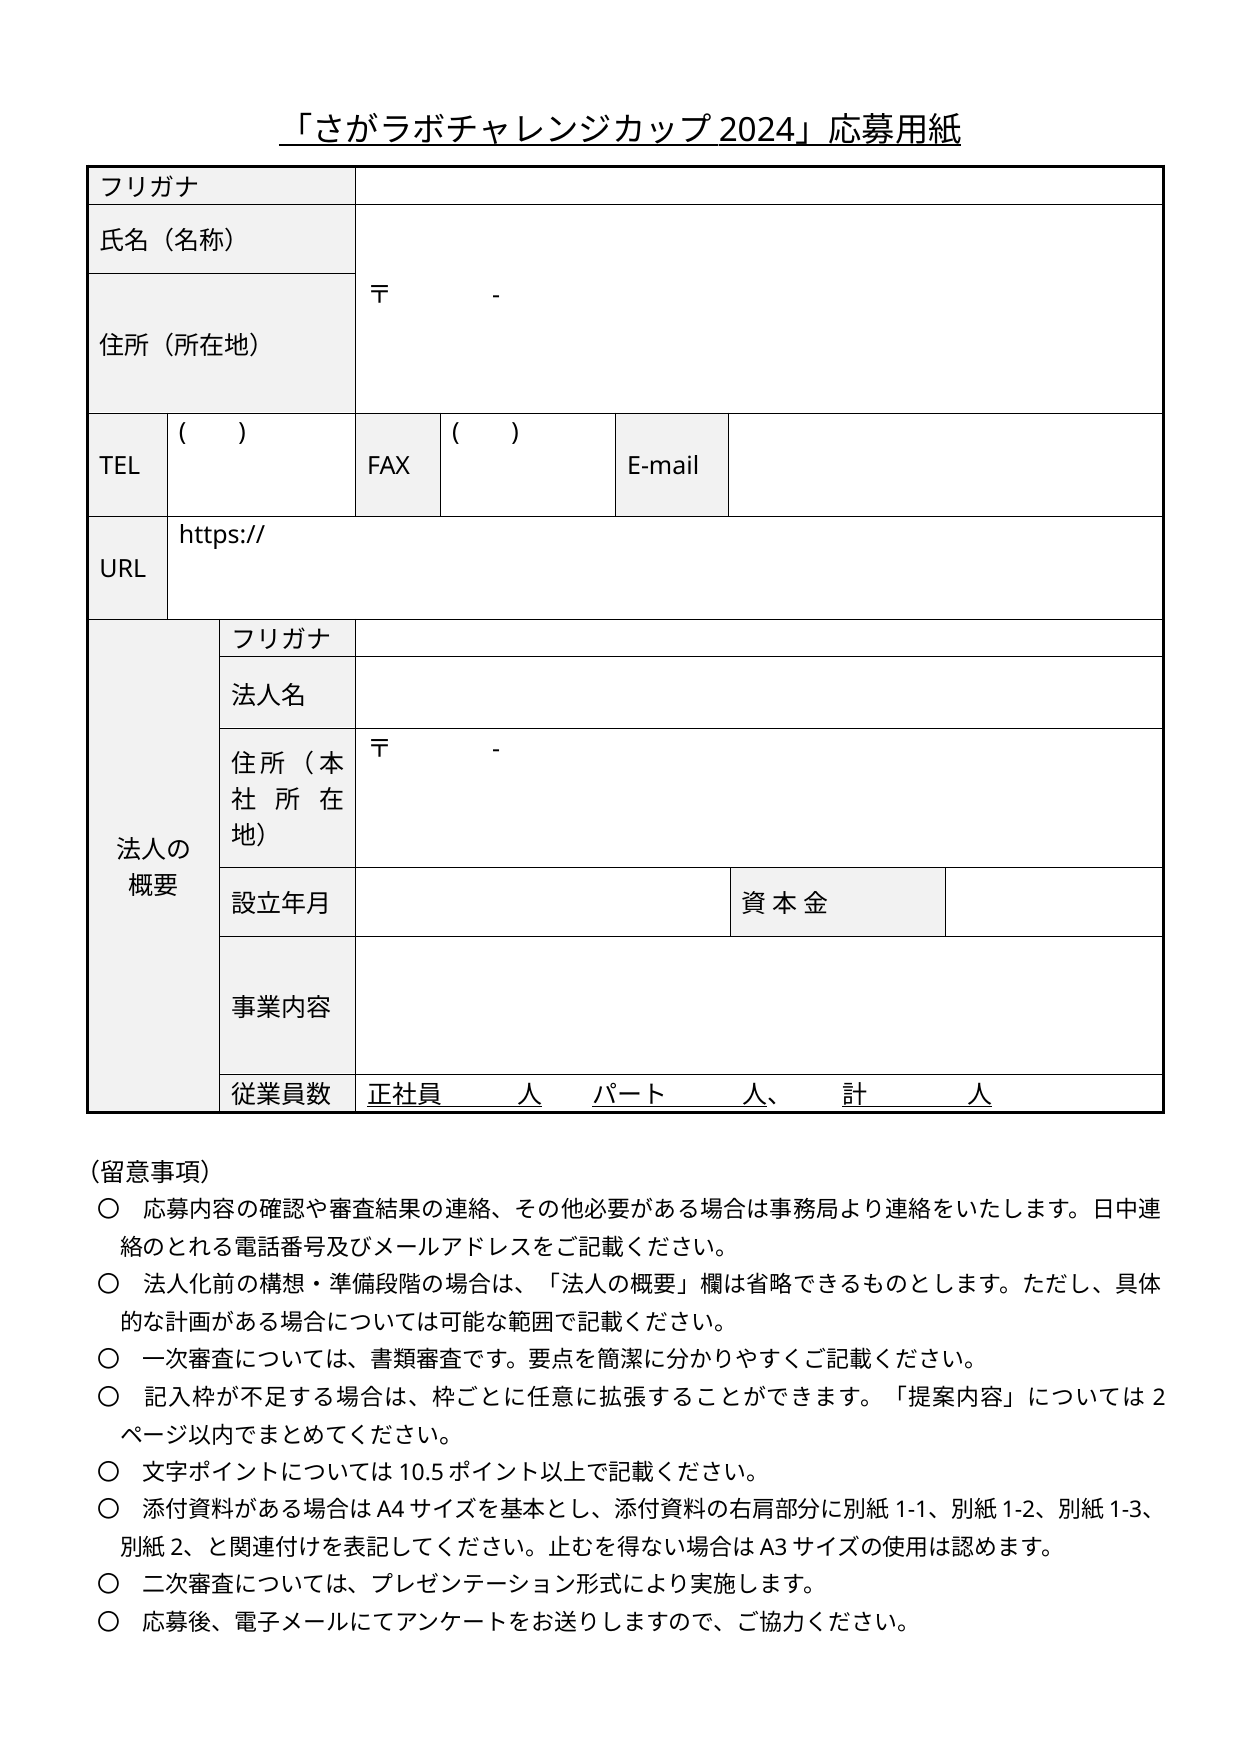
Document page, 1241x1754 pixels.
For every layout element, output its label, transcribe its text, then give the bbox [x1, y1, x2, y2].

table_cell E-mail [616, 414, 728, 516]
text 〇 一次審査については、書類審査です。要点を簡潔に分かりやすくご記載ください。 [97, 1339, 1165, 1376]
table_cell 住所（所在地） [89, 274, 355, 412]
table_cell 〒 - [356, 273, 1162, 412]
text 〇 二次審査については、プレゼンテーション形式により実施します。 [97, 1564, 1165, 1601]
table_cell [946, 868, 1162, 936]
table_cell https:// [168, 517, 1162, 619]
table_cell ( ) [168, 414, 355, 516]
text 〇 記入枠が不足する場合は、枠ごとに任意に拡張することができます。「提案内容」については2ページ以内でまとめてください。 [97, 1376, 1165, 1451]
table_cell [729, 414, 1162, 516]
table_cell フリガナ [220, 620, 355, 656]
table_cell 法人の 概要 [89, 620, 219, 1111]
text 〇 法人化前の構想・準備段階の場合は、「法人の概要」欄は省略できるものとします。ただし、具体的な計画がある場合については可能な範囲で記載ください。 [97, 1264, 1165, 1339]
text 〇 応募後、電子メールにてアンケートをお送りしますので、ご協力ください。 [97, 1601, 1165, 1639]
table_cell ( ) [441, 414, 615, 516]
table_cell [356, 937, 1162, 1073]
table_cell 正社員 人 パート 人、 計 人 [356, 1075, 1162, 1111]
table_cell TEL [89, 414, 167, 516]
table_cell [356, 868, 730, 936]
table_header [356, 168, 1162, 204]
text 〇 文字ポイントについては10.5ポイント以上で記載ください。 [97, 1451, 1165, 1489]
table_cell 法人名 [220, 657, 355, 727]
table_cell 氏名（名称） [89, 205, 355, 273]
table_cell 資 本 金 [731, 868, 945, 936]
table_cell [356, 205, 1162, 273]
table_cell URL [89, 517, 167, 619]
text 「さがラボチャレンジカップ2024」応募用紙 [75, 89, 1165, 164]
text 〇 応募内容の確認や審査結果の連絡、その他必要がある場合は事務局より連絡をいたします。日中連絡のとれる電話番号及びメールアドレスをご記載ください。 [97, 1189, 1165, 1264]
table_cell 〒 - [356, 729, 1162, 867]
table_cell 設立年月 [220, 868, 355, 936]
table_cell 事業内容 [220, 937, 355, 1073]
table_cell FAX [356, 414, 440, 516]
table_cell 住所（本社所在地） [220, 729, 355, 867]
table_cell 従業員数 [220, 1075, 355, 1111]
table_cell [356, 620, 1162, 656]
table_header フリガナ [89, 168, 355, 204]
table_cell [356, 657, 1162, 727]
text （留意事項） [75, 1151, 1165, 1189]
text 〇 添付資料がある場合はA4サイズを基本とし、添付資料の右肩部分に別紙1-1、別紙1-2、別紙1-3、別紙2、と関連付けを表記してください。止むを得ない場合はA3サイズの使用は認めます。 [97, 1489, 1165, 1564]
